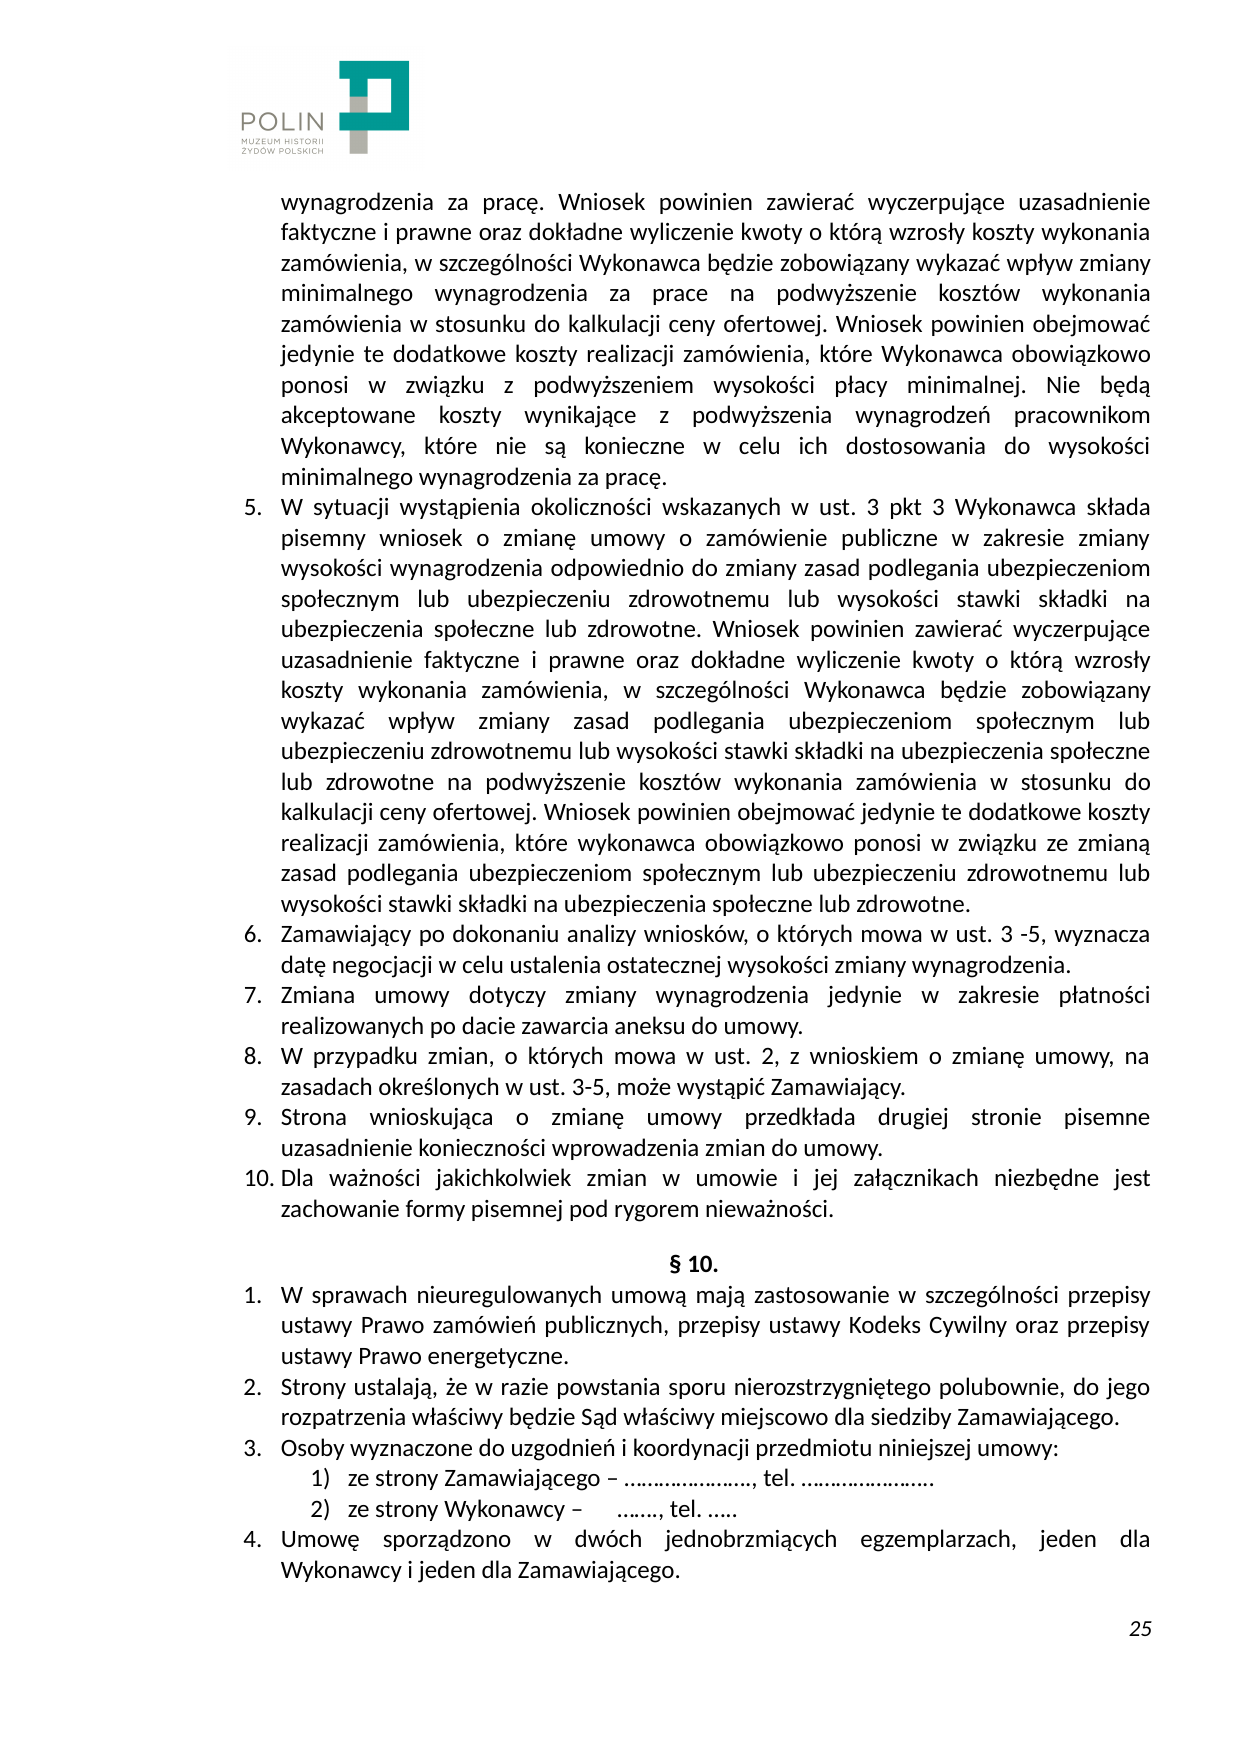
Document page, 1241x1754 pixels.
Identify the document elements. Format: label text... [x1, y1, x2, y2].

list ze strony Wykonawcy – ……., tel. ….. [310, 1493, 1152, 1523]
list Zamawiający po dokonaniu analizy wniosków, o których mowa w ust. 3 -5, wyznacza datę negocjacji w celu ustalenia ostatecznej wysokości zmiany wynagrodzenia. [243, 918, 1152, 979]
text § 10. [236, 1249, 1152, 1279]
list Dla ważności jakichkolwiek zmian w umowie i jej załącznikach niezbędne jest zachowanie formy pisemnej pod rygorem nieważności. [243, 1163, 1152, 1224]
list W sprawach nieuregulowanych umową mają zastosowanie w szczególności przepisy ustawy Prawo zamówień publicznych, przepisy ustawy Kodeks Cywilny oraz przepisy ustawy Prawo energetyczne. [243, 1279, 1152, 1371]
picture [226, 46, 425, 171]
list ze strony Zamawiającego – …………………., tel. ………………….. [310, 1462, 1152, 1493]
list Strona wnioskująca o zmianę umowy przedkłada drugiej stronie pisemne uzasadnienie konieczności wprowadzenia zmian do umowy. [243, 1102, 1152, 1163]
list Umowę sporządzono w dwóch jednobrzmiących egzemplarzach, jeden dla Wykonawcy i jeden dla Zamawiającego. [243, 1523, 1152, 1584]
list Strony ustalają, że w razie powstania sporu nierozstrzygniętego polubownie, do jego rozpatrzenia właściwy będzie Sąd właściwy miejscowo dla siedziby Zamawiającego. [243, 1371, 1152, 1432]
list Zmiana umowy dotyczy zmiany wynagrodzenia jedynie w zakresie płatności realizowanych po dacie zawarcia aneksu do umowy. [243, 979, 1152, 1041]
list W przypadku zmian, o których mowa w ust. 2, z wnioskiem o zmianę umowy, na zasadach określonych w ust. 3-5, może wystąpić Zamawiający. [243, 1041, 1152, 1102]
list Osoby wyznaczone do uzgodnień i koordynacji przedmiotu niniejszej umowy: [243, 1432, 1152, 1462]
list W sytuacji wystąpienia okoliczności wskazanych w ust. 3 pkt 3 Wykonawca składa pisemny wniosek o zmianę umowy o zamówienie publiczne w zakresie zmiany wysokości wynagrodzenia odpowiednio do zmiany zasad podlegania ubezpieczeniom społecznym lub ubezpieczeniu zdrowotnemu lub wysokości stawki składki na ubezpieczenia społeczne lub zdrowotne. Wniosek powinien zawierać wyczerpujące uzasadnienie faktyczne i prawne oraz dokładne wyliczenie kwoty o którą wzrosły koszty wykonania zamówienia, w szczególności Wykonawca będzie zobowiązany wykazać wpływ zmiany zasad podlegania ubezpieczeniom społecznym lub ubezpieczeniu zdrowotnemu lub wysokości stawki składki na ubezpieczenia społeczne lub zdrowotne na podwyższenie kosztów wykonania zamówienia w stosunku do kalkulacji ceny ofertowej. Wniosek powinien obejmować jedynie te dodatkowe koszty realizacji zamówienia, które wykonawca obowiązkowo ponosi w związku ze zmianą zasad podlegania ubezpieczeniom społecznym lub ubezpieczeniu zdrowotnemu lub wysokości stawki składki na ubezpieczenia społeczne lub zdrowotne. [243, 491, 1152, 918]
